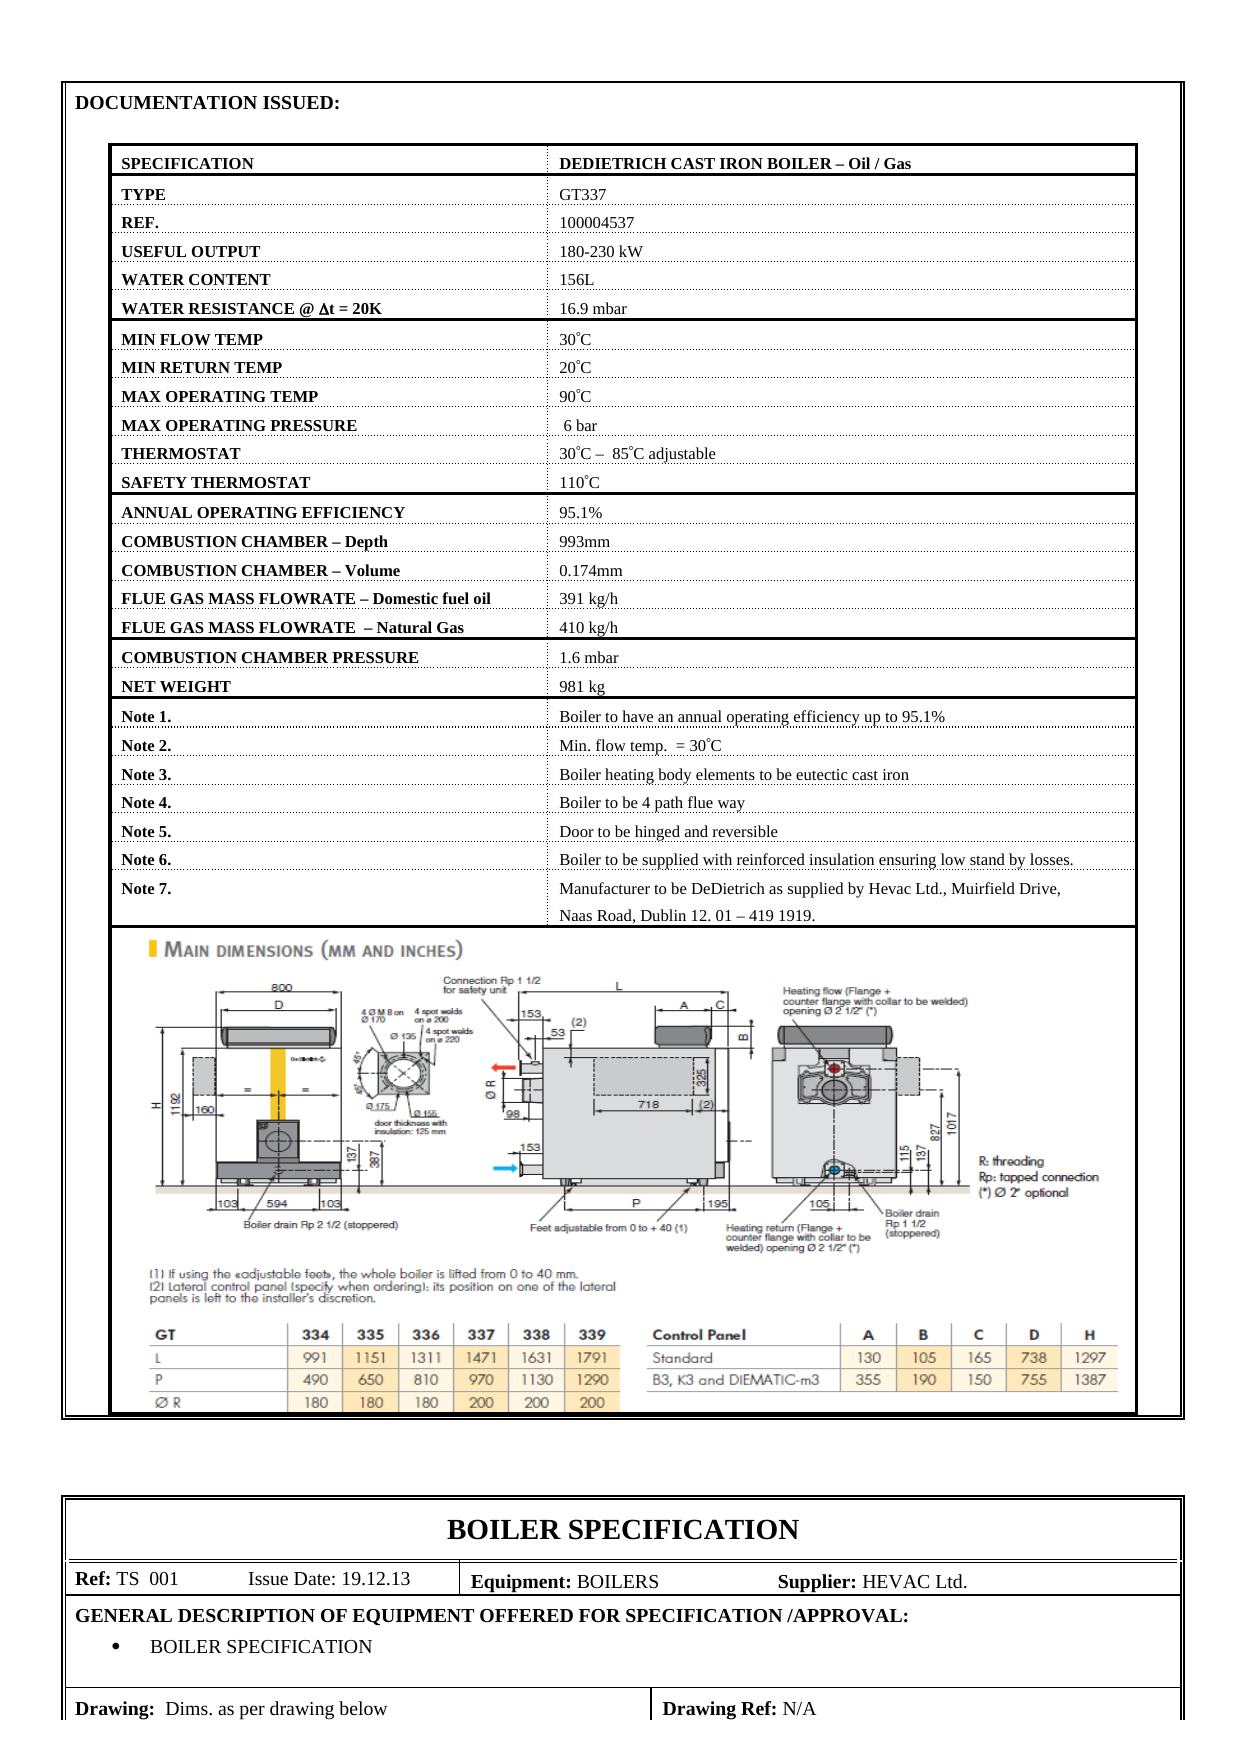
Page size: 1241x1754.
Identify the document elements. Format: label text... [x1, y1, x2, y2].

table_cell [66, 1688, 650, 1719]
table_cell Equipment: BOILERS Supplier: HEVAC Ltd. [460, 1559, 1182, 1594]
table_cell DOCUMENTATION ISSUED: [66, 83, 1180, 1415]
table_cell Drawing Ref: N/A [652, 1688, 1180, 1719]
table_cell General Description of Equipment offered for SPECIFICATION /Approval: BOILER SPECIFICATION [66, 1596, 1180, 1687]
table_header BOILER SPECIFICATION [66, 1500, 1180, 1558]
table_cell Ref: TS 001 Issue Date: 19.12.13 [64, 1559, 459, 1594]
